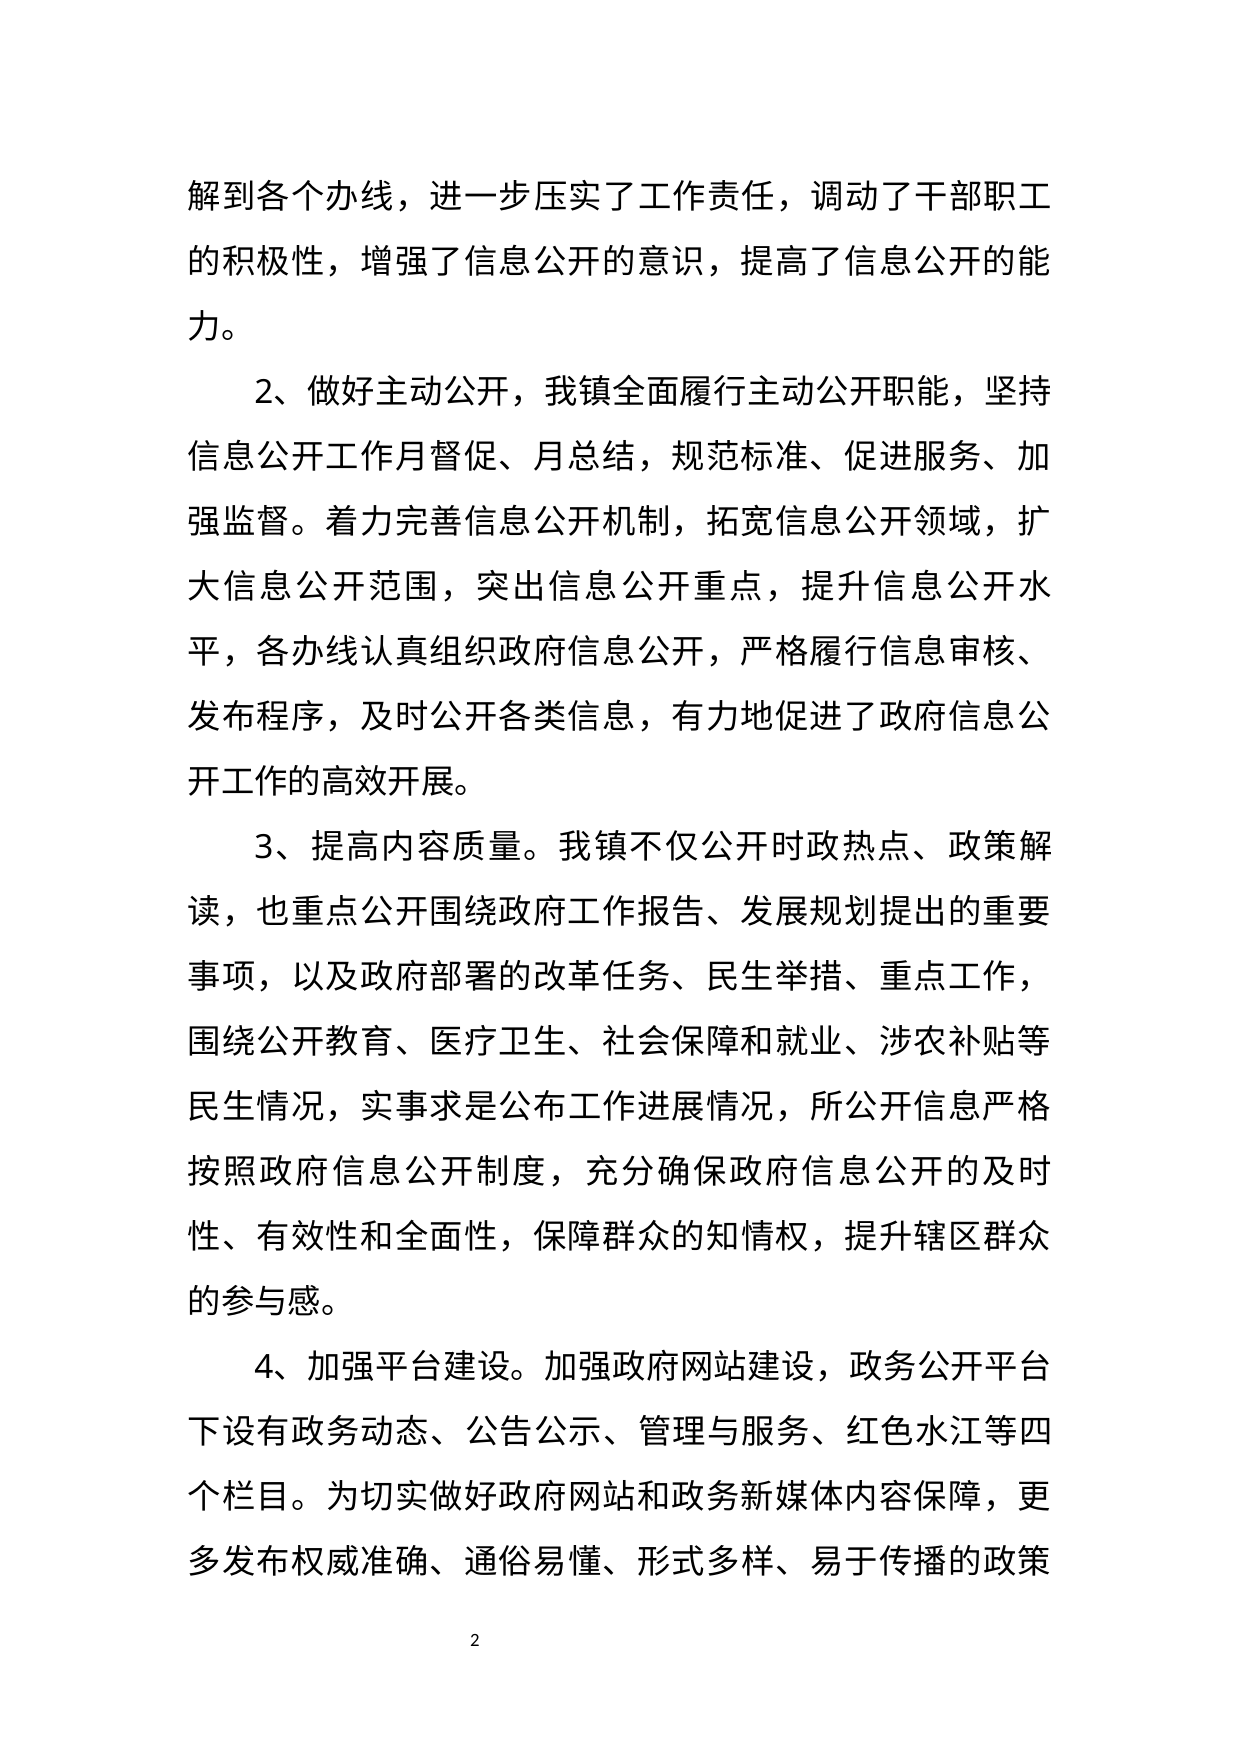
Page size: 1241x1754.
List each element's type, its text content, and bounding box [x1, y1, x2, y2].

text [187, 1332, 1053, 1592]
text 2、做好主动公开，我镇全面履行主动公开职能，坚持信息公开工作月督促、月总结，规范标准、促进服务、加强监督。着力完善信息公开机制，拓宽信息公开领域，扩大信息公开范围，突出信息公开重点，提升信息公开水平，各办线认真组织政府信息公开，严格履行信息审核、发布程序，及时公开各类信息，有力地促进了政府信息公开工作的高效开展。 [187, 357, 1053, 812]
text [187, 162, 1053, 357]
text 3、提高内容质量。我镇不仅公开时政热点、政策解读，也重点公开围绕政府工作报告、发展规划提出的重要事项，以及政府部署的改革任务、民生举措、重点工作，围绕公开教育、医疗卫生、社会保障和就业、涉农补贴等民生情况，实事求是公布工作进展情况，所公开信息严格按照政府信息公开制度，充分确保政府信息公开的及时性、有效性和全面性，保障群众的知情权，提升辖区群众的参与感。 [187, 812, 1053, 1332]
